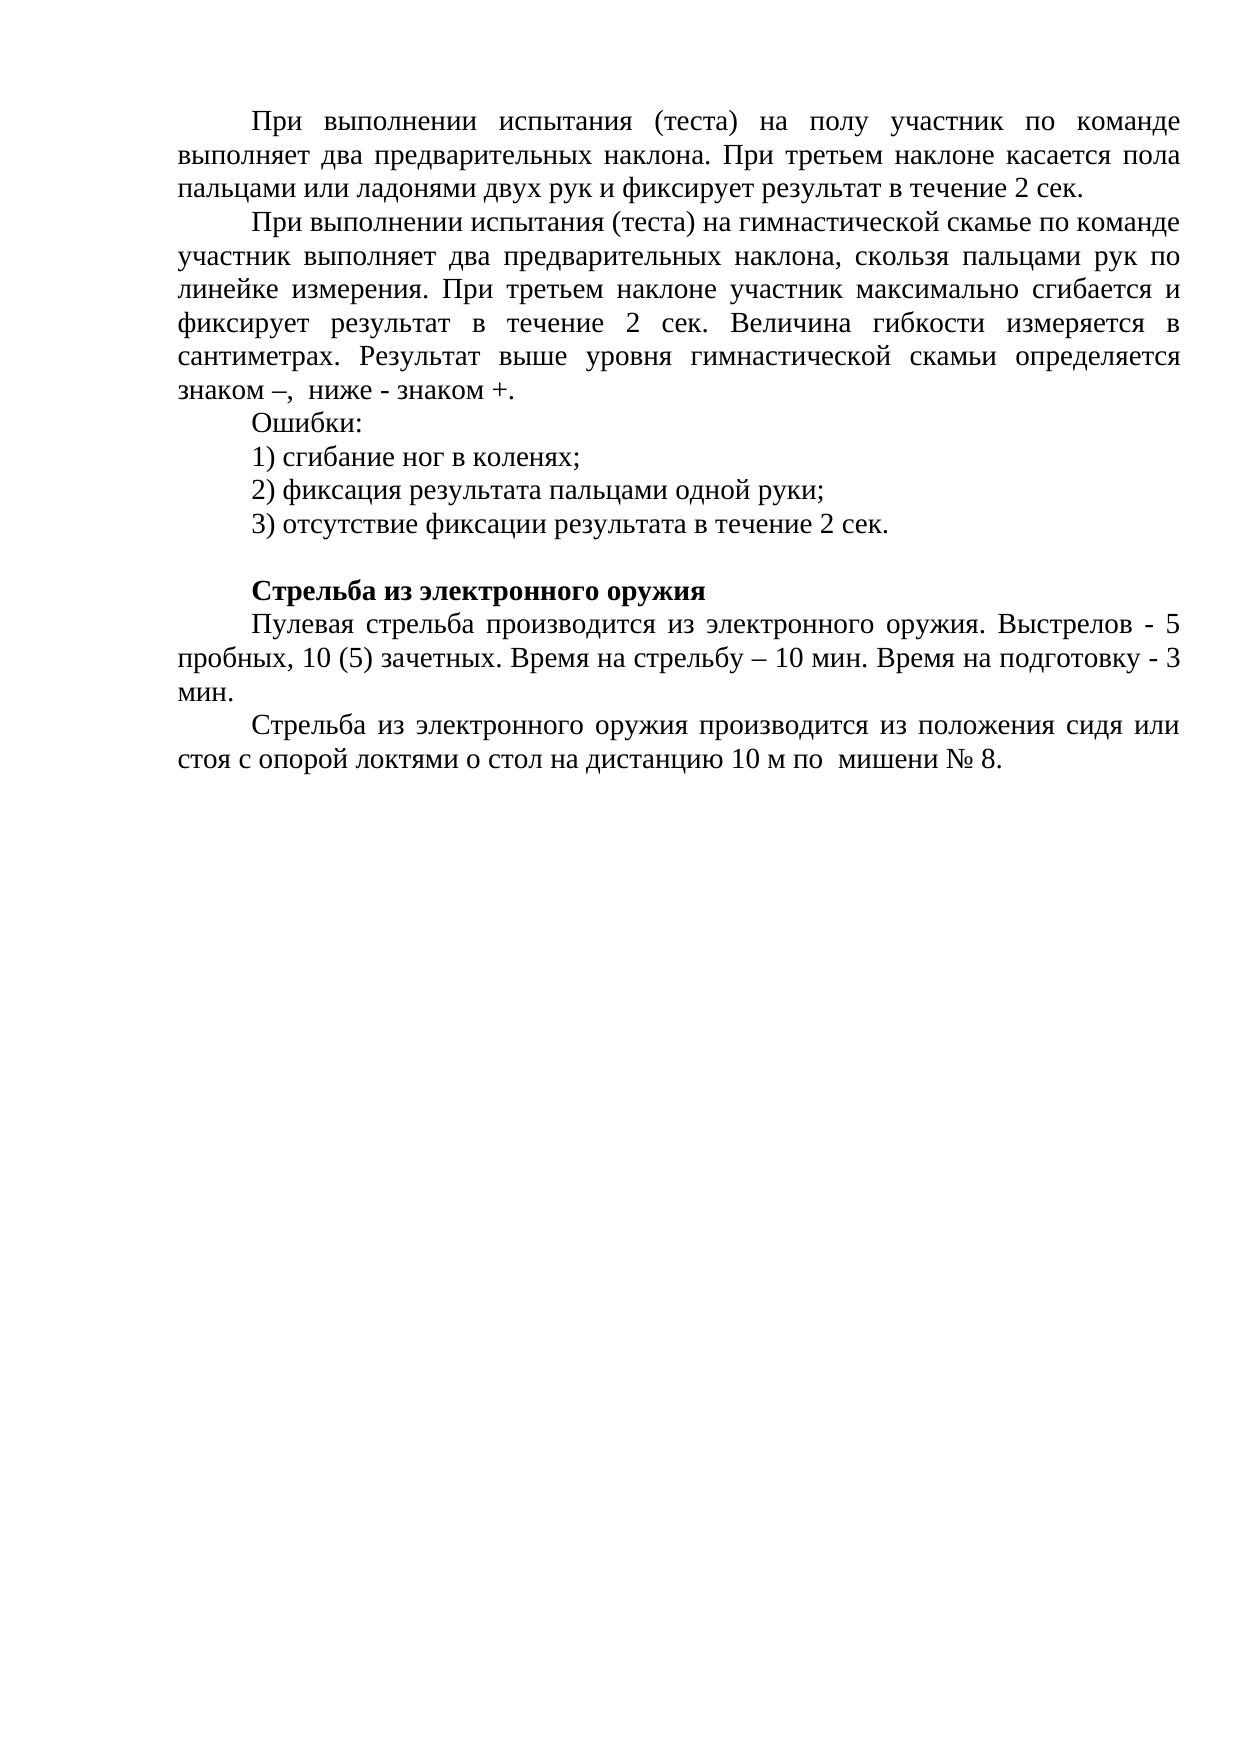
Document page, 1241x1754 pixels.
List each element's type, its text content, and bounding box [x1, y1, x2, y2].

list Стрельба из электронного оружия производится из положения сидя или стоя с опорой локтями о стол на дистанцию 10 м по мишени № 8. [177, 707, 1181, 774]
list При выполнении испытания (теста) на полу участник по команде выполняет два предварительных наклона. При третьем наклоне касается пола пальцами или ладонями двух рук и фиксирует результат в течение 2 сек. [177, 103, 1181, 204]
list 1) сгибание ног в коленях; [177, 439, 1181, 472]
list Ошибки: [177, 405, 1181, 439]
list 3) отсутствие фиксации результата в течение 2 сек. [177, 506, 1181, 539]
list Пулевая стрельба производится из электронного оружия. Выстрелов - 5 пробных, 10 (5) зачетных. Время на стрельбу – 10 мин. Время на подготовку - 3 мин. [177, 607, 1181, 707]
list Стрельба из электронного оружия [177, 573, 1181, 607]
list При выполнении испытания (теста) на гимнастической скамье по команде участник выполняет два предварительных наклона, скользя пальцами рук по линейке измерения. При третьем наклоне участник максимально сгибается и фиксирует результат в течение 2 сек. Величина гибкости измеряется в сантиметрах. Результат выше уровня гимнастической скамьи определяется знаком –, ниже - знаком +. [177, 204, 1181, 405]
list 2) фиксация результата пальцами одной руки; [177, 472, 1181, 506]
